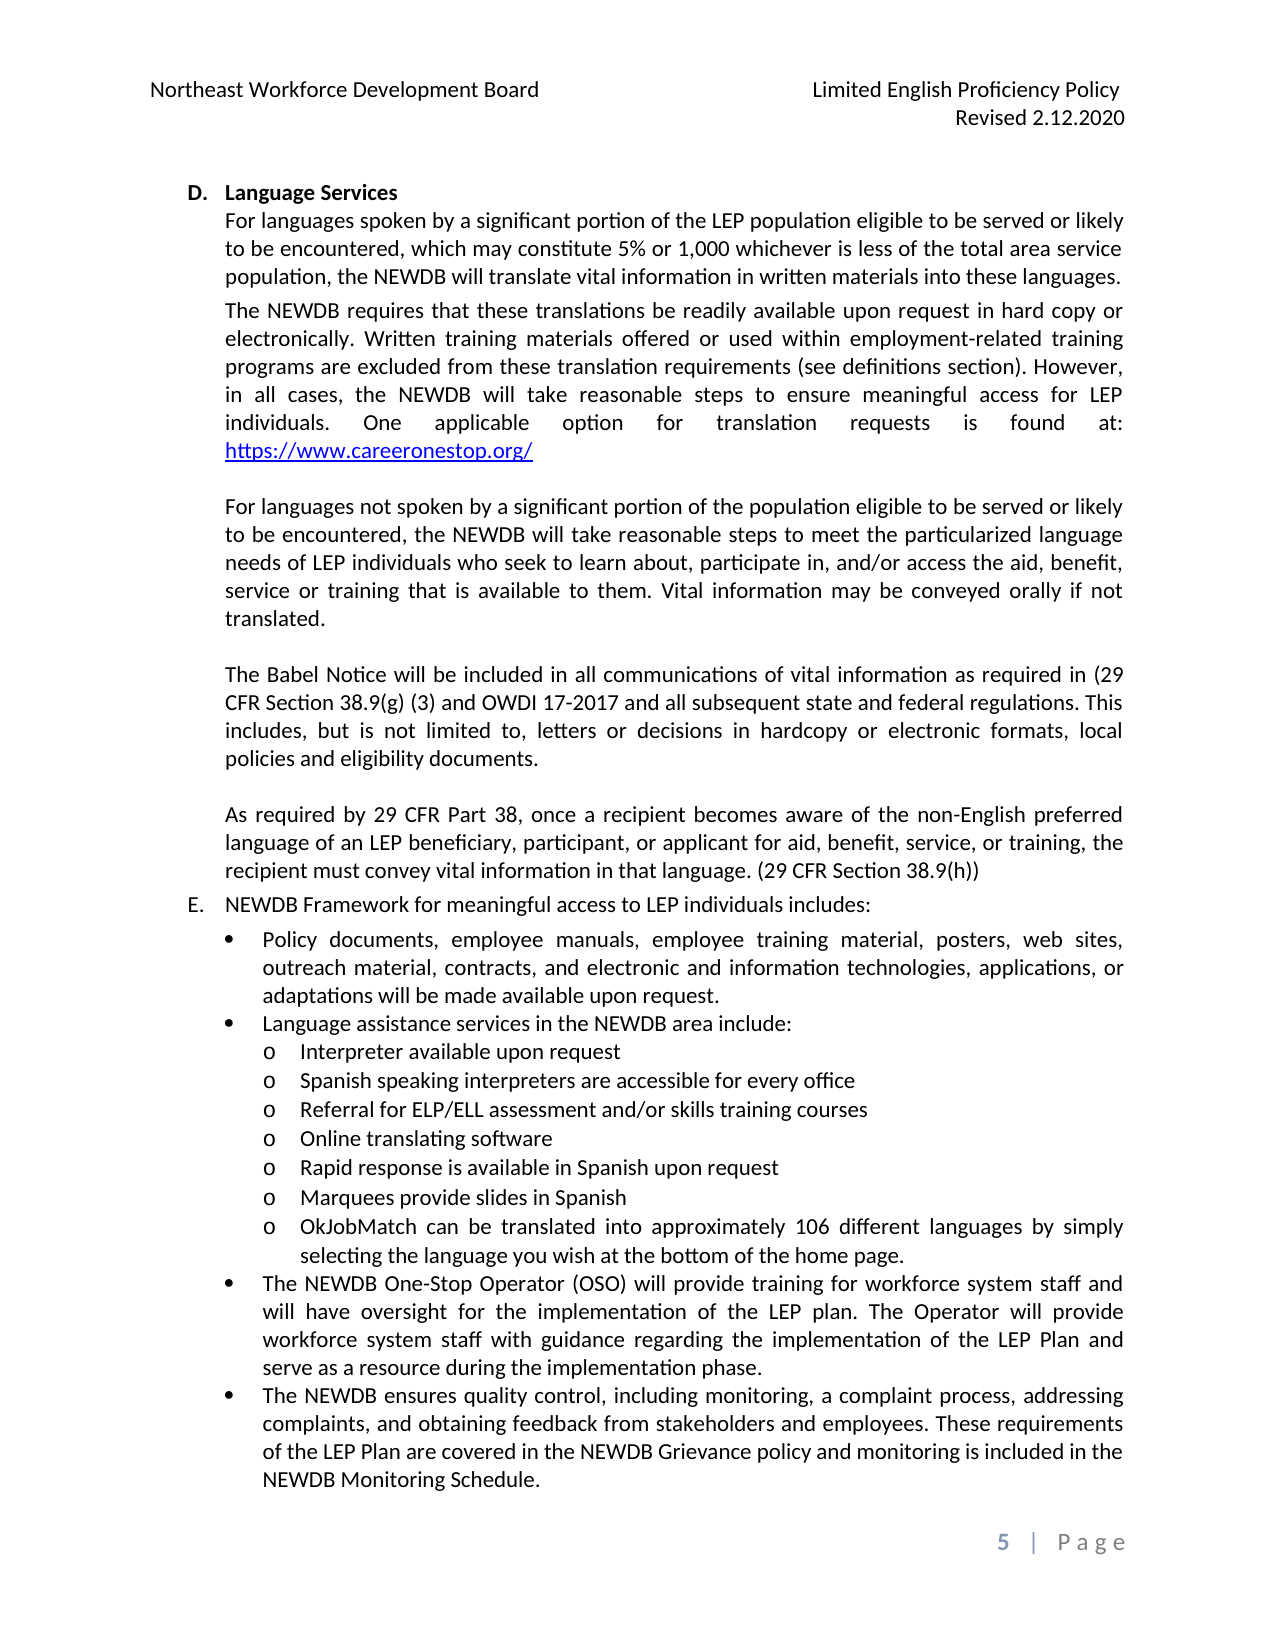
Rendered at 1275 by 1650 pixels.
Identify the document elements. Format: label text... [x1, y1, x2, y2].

list Policy documents, employee manuals, employee training material, posters, web sites, outreach material, contracts, and electronic and information technologies, applications, or adaptations will be made available upon request. [225, 925, 1125, 1009]
text For languages spoken by a significant portion of the LEP population eligible to be served or likely to be encountered, which may constitute 5% or 1,000 whichever is less of the total area service population, the NEWDB will translate vital information in written materials into these languages. [225, 206, 1125, 290]
list Marquees provide slides in Spanish [262, 1183, 1125, 1212]
list The NEWDB One-Stop Operator (OSO) will provide training for workforce system staff and will have oversight for the implementation of the LEP plan. The Operator will provide workforce system staff with guidance regarding the implementation of the LEP Plan and serve as a resource during the implementation phase. [225, 1269, 1125, 1381]
list Online translating software [262, 1124, 1125, 1153]
text The Babel Notice will be included in all communications of vital information as required in (29 CFR Section 38.9(g) (3) and OWDI 17-2017 and all subsequent state and federal regulations. This includes, but is not limited to, letters or decisions in hardcopy or electronic formats, local policies and eligibility documents. [225, 660, 1125, 772]
text As required by 29 CFR Part 38, once a recipient becomes aware of the non-English preferred language of an LEP beneficiary, participant, or applicant for aid, benefit, service, or training, the recipient must convey vital information in that language. (29 CFR Section 38.9(h)) [225, 801, 1125, 884]
list Referral for ELP/ELL assessment and/or skills training courses [262, 1095, 1125, 1124]
text For languages not spoken by a significant portion of the population eligible to be served or likely to be encountered, the NEWDB will take reasonable steps to meet the particularized language needs of LEP individuals who seek to learn about, participate in, and/or access the aid, benefit, service or training that is available to them. Vital information may be conveyed orally if not translated. [225, 492, 1125, 632]
text D. Language Services [187, 178, 1125, 206]
list The NEWDB ensures quality control, including monitoring, a complaint process, addressing complaints, and obtaining feedback from stakeholders and employees. These requirements of the LEP Plan are covered in the NEWDB Grievance policy and monitoring is included in the NEWDB Monitoring Schedule. [225, 1381, 1125, 1493]
list Interpreter available upon request [262, 1037, 1125, 1066]
text E. NEWDB Framework for meaningful access to LEP individuals includes: [187, 891, 1125, 919]
text The NEWDB requires that these translations be readily available upon request in hard copy or electronically. Written training materials offered or used within employment-related training programs are excluded from these translation requirements (see definitions section). However, in all cases, the NEWDB will take reasonable steps to ensure meaningful access for LEP individuals. One applicable option for translation requests is found at: https://www.careeronestop.org/ [225, 296, 1125, 464]
list Spanish speaking interpreters are accessible for every office [262, 1066, 1125, 1095]
list OkJobMatch can be translated into approximately 106 different languages by simply selecting the language you wish at the bottom of the home page. [262, 1212, 1125, 1269]
list Rapid response is available in Spanish upon request [262, 1153, 1125, 1183]
list Language assistance services in the NEWDB area include: [225, 1009, 1125, 1037]
